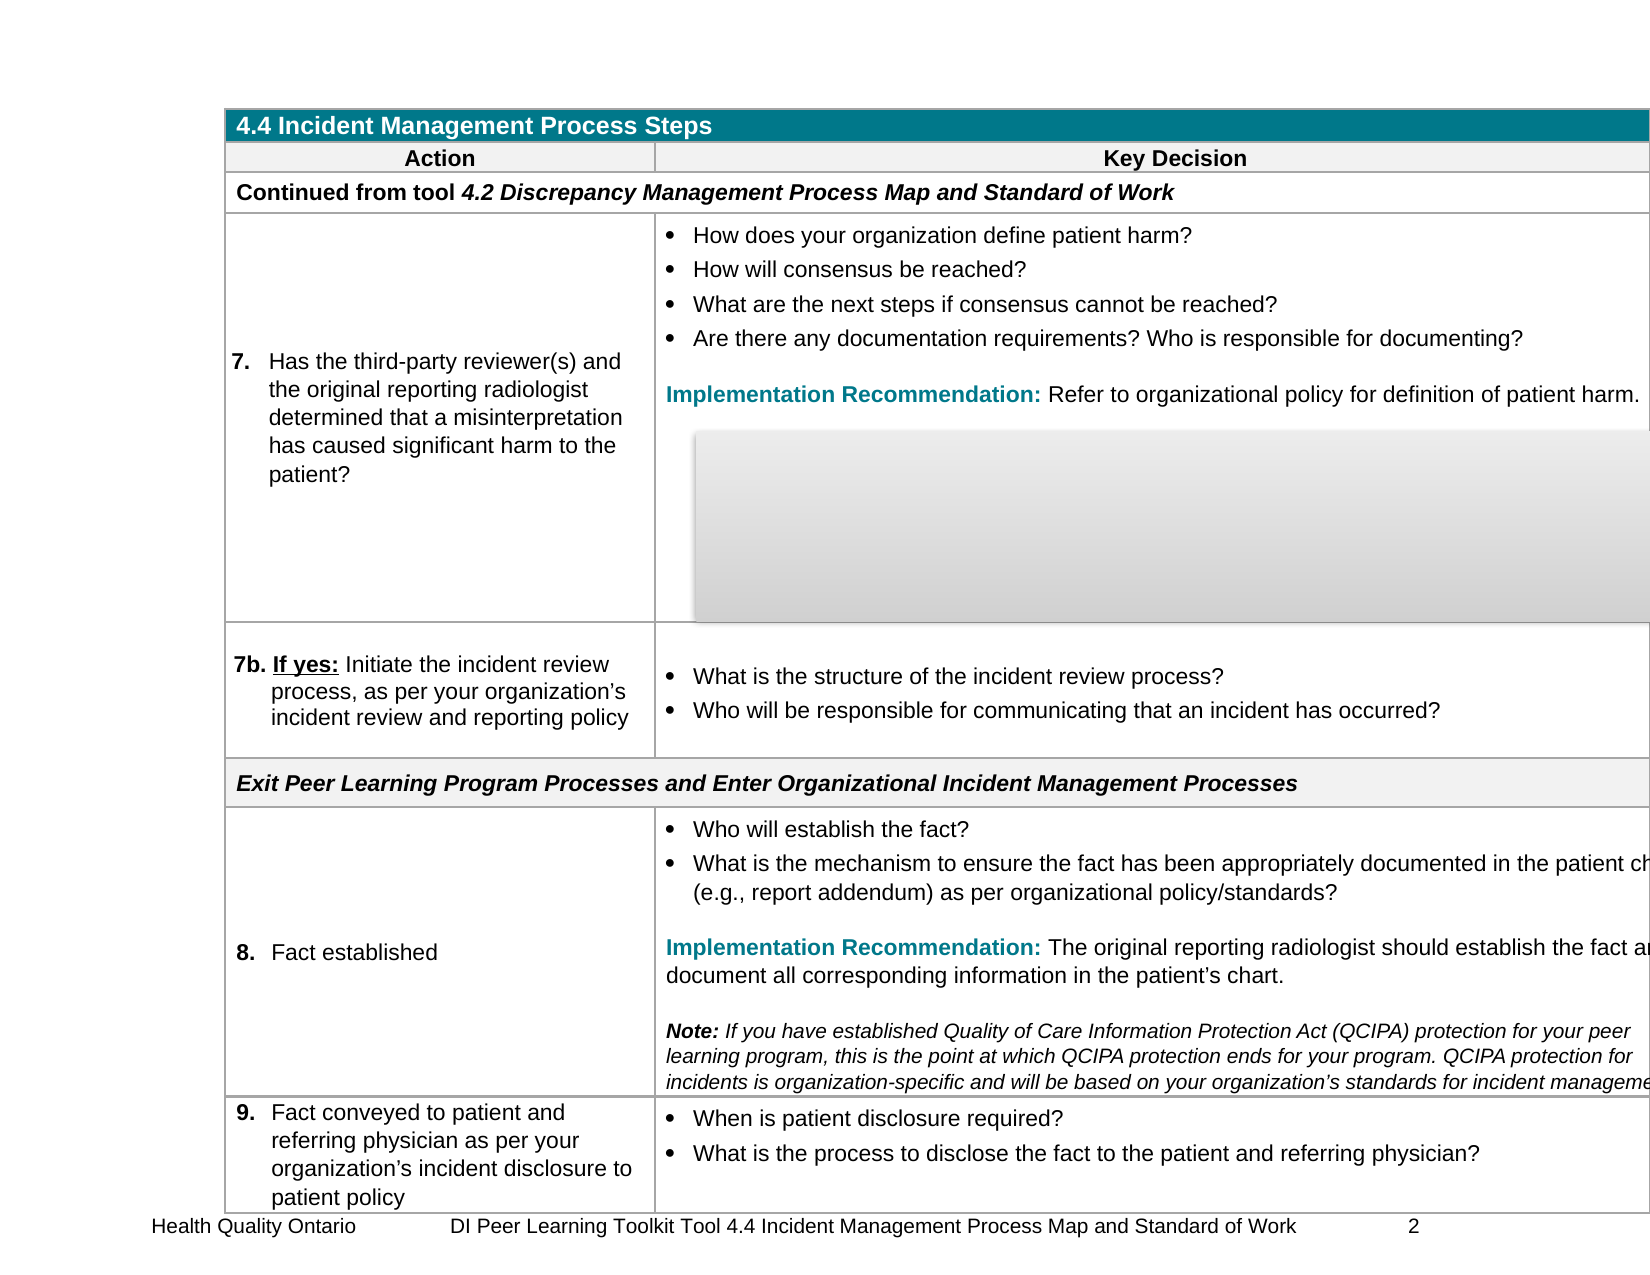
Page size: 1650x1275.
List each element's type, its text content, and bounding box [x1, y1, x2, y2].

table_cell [226, 1098, 654, 1212]
table_cell 7b. If yes: Initiate the incident review process, as per your organization’s incident review and reporting policy [226, 623, 654, 757]
table_cell Has the third-party reviewer(s) and the original reporting radiologist determined that a misinterpretation has caused significant harm to the patient? [226, 214, 654, 621]
table_cell Who will establish the fact? What is the mechanism to ensure the fact has been appropriately documented in the patient chart (e.g., report addendum) as per organizational policy/standards? Implementation Recommendation: The original reporting radiologist should establish the fact and document all corresponding information in the patient’s chart. Note: If you have established Quality of Care Information Protection Act (QCIPA) protection for your peer learning program, this is the point at which QCIPA protection ends for your program. QCIPA protection for incidents is organization-specific and will be based on your organization’s standards for incident management. [656, 808, 1649, 1095]
table_cell What is the structure of the incident review process? Who will be responsible for communicating that an incident has occurred? [656, 623, 1649, 757]
table_cell How does your organization define patient harm? How will consensus be reached? What are the next steps if consensus cannot be reached? Are there any documentation requirements? Who is responsible for documenting? Implementation Recommendation: Refer to organizational policy for definition of patient harm. [656, 214, 1649, 621]
table_cell Continued from tool 4.2 Discrepancy Management Process Map and Standard of Work [226, 173, 1649, 212]
table_cell Action [226, 143, 654, 171]
table_header 4.4 Incident Management Process Steps [226, 110, 1649, 141]
table_cell Exit Peer Learning Program Processes and Enter Organizational Incident Management Processes [226, 759, 1649, 806]
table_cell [656, 1098, 1649, 1212]
table_cell Key Decision [656, 143, 1649, 171]
table_cell Fact established [226, 808, 654, 1095]
